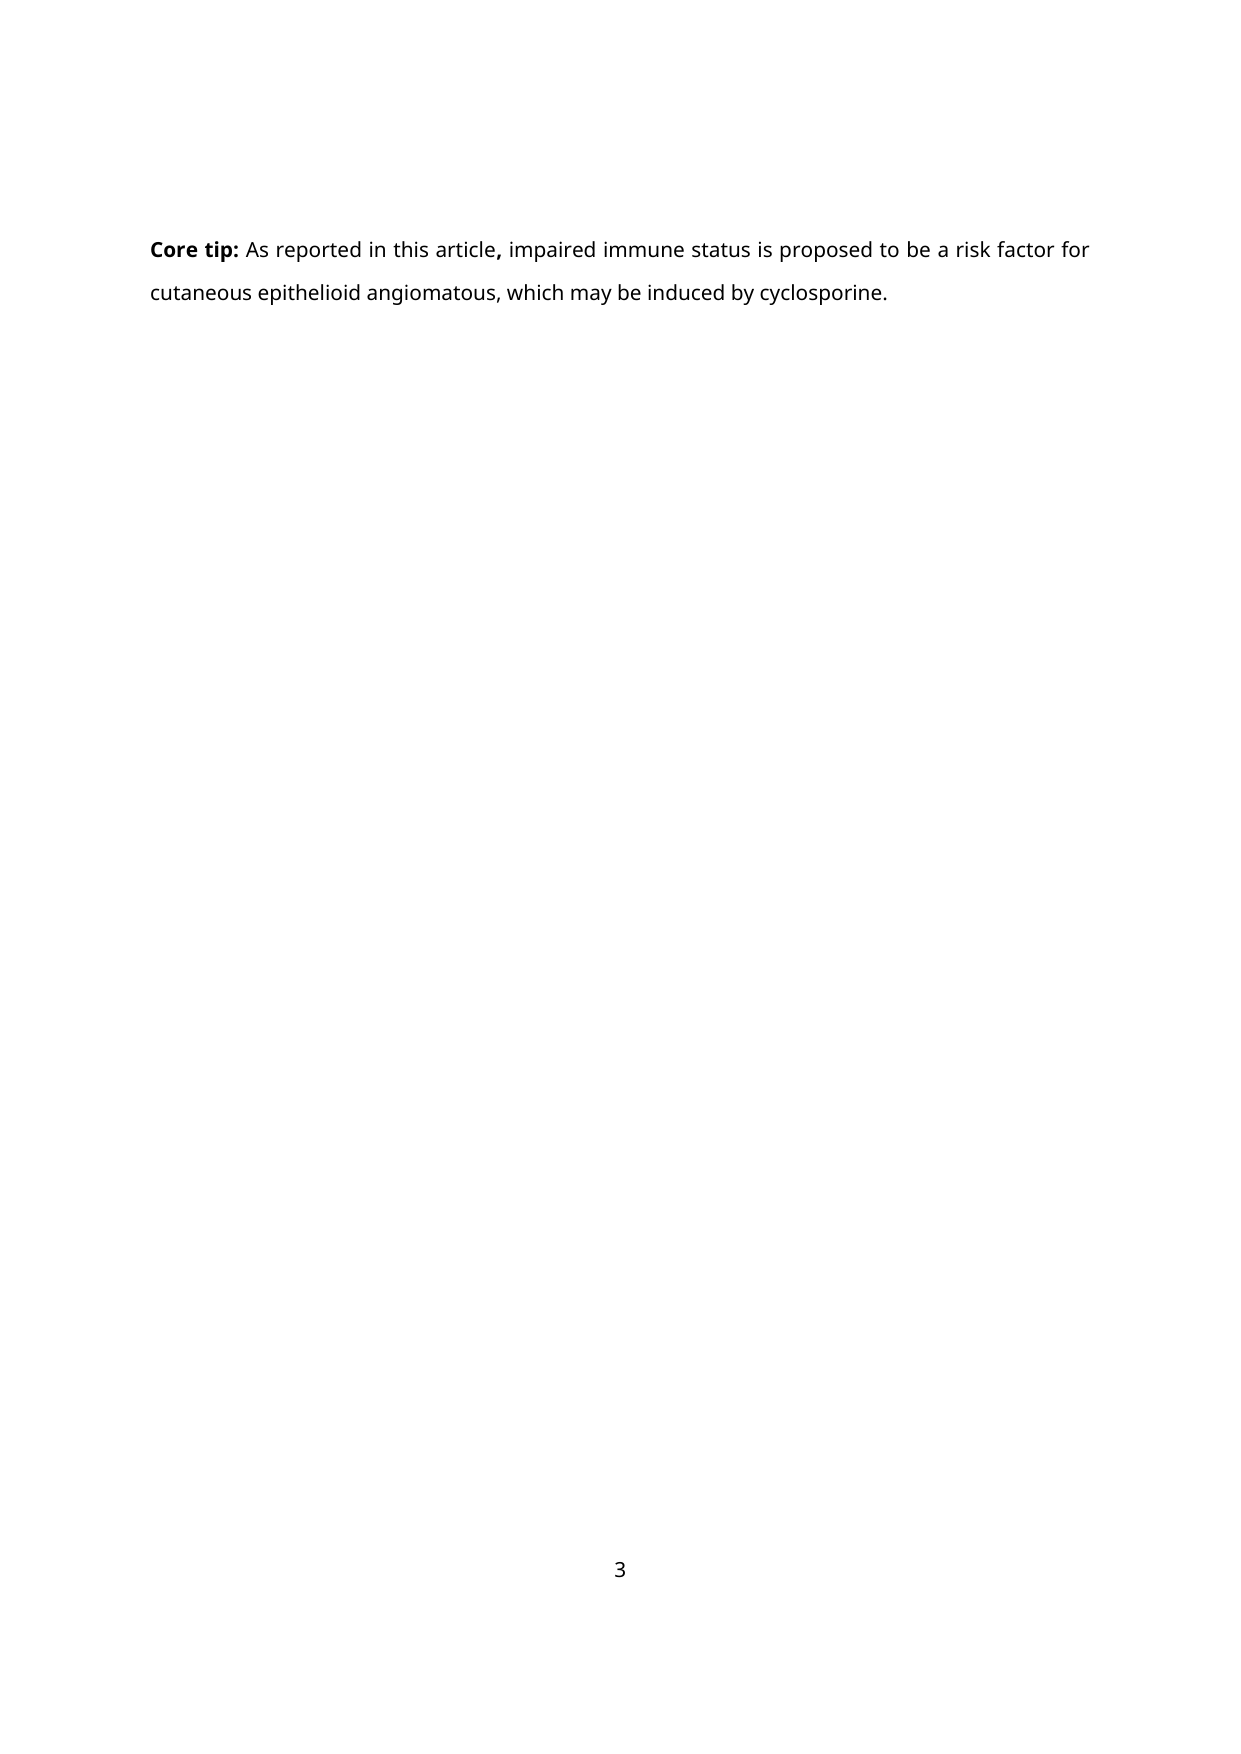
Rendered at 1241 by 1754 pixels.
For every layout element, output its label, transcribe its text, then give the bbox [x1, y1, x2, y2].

text Core tip: As reported in this article, impaired immune status is proposed to be a risk factor for cutaneous epithelioid angiomatous, which may be induced by cyclosporine. [150, 235, 1090, 306]
